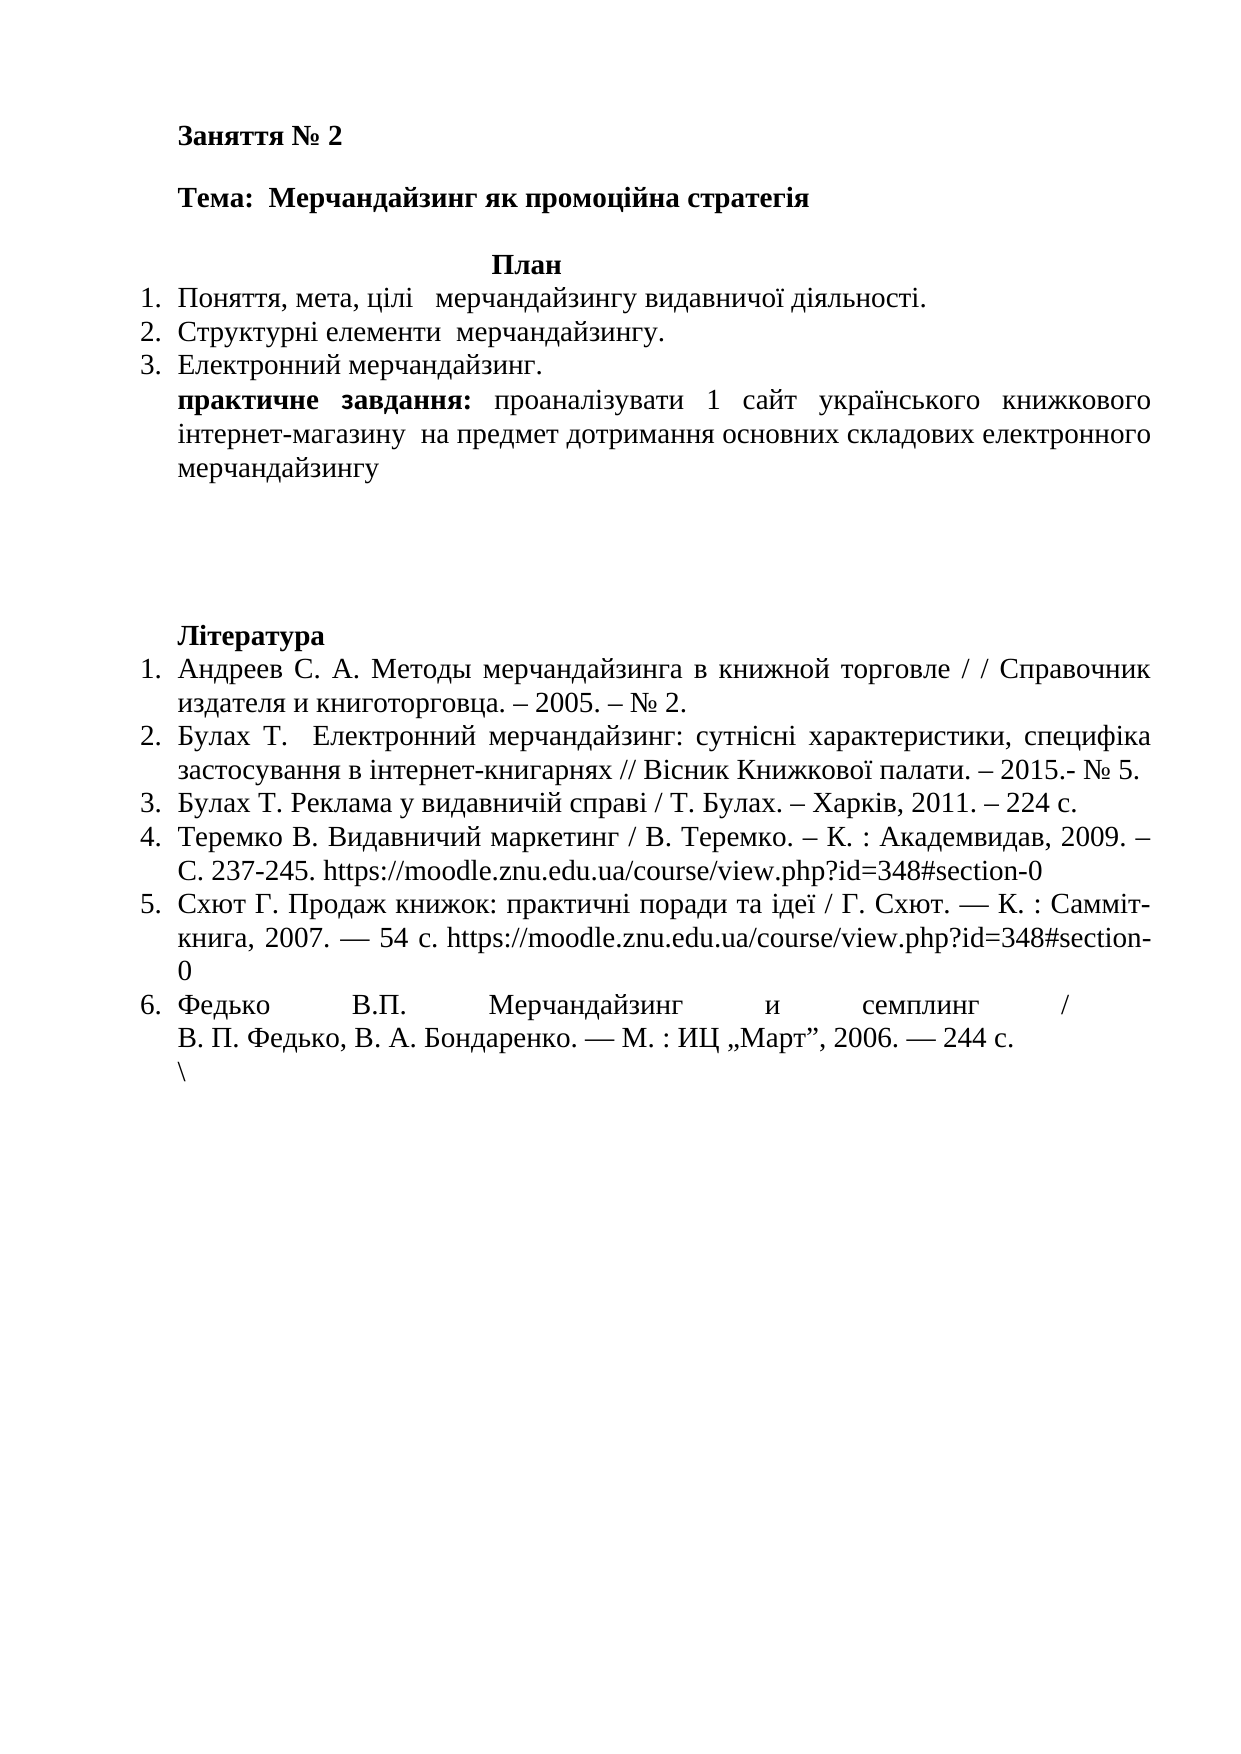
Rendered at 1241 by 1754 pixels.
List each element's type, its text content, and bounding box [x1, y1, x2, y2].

list Булах Т. Електронний мерчандайзинг: сутнісні характеристики, специфіка застосування в інтернет-книгарнях // Вісник Книжкової палати. – 2015.- № 5. [140, 718, 1152, 786]
text Література [177, 618, 1152, 651]
list Теремко В. Видавничий маркетинг / В. Теремко. – К. : Академвидав, 2009. – С. 237-245. https://moodle.znu.edu.ua/course/view.php?id=348#section-0 [140, 819, 1152, 886]
list Електронний мерчандайзинг. [140, 347, 1152, 381]
text Заняття № 2 [177, 118, 1152, 152]
list Андреев С. А. Методы мерчандайзинга в книжной торговле / / Справочник издателя и книготорговца. – 2005. – № 2. [140, 651, 1152, 718]
list Структурні елементи мерчандайзингу. [140, 314, 1152, 347]
list Схют Г. Продаж книжок: практичні поради та ідеї / Г. Схют. — К. : Самміт-книга, 2007. — 54 с. https://moodle.znu.edu.ua/course/view.php?id=348#section-0 [140, 886, 1152, 987]
text Тема: Мерчандайзинг як промоційна стратегія [177, 180, 1152, 213]
list Поняття, мета, цілі мерчандайзингу видавничої діяльності. [140, 280, 1152, 314]
text План [177, 247, 1152, 280]
list Федько В.П. Мерчандайзинг и семплинг / В. П. Федько, В. А. Бондаренко. — М. : ИЦ „Март”, 2006. — 244 с. [140, 987, 1152, 1054]
text \ [177, 1054, 1152, 1087]
text практичне завдання: проаналізувати 1 сайт українського книжкового інтернет-магазину на предмет дотримання основних складових електронного мерчандайзингу [177, 381, 1152, 484]
list Булах Т. Реклама у видавничій справі / Т. Булах. – Харків, 2011. – 224 с. [140, 786, 1152, 819]
